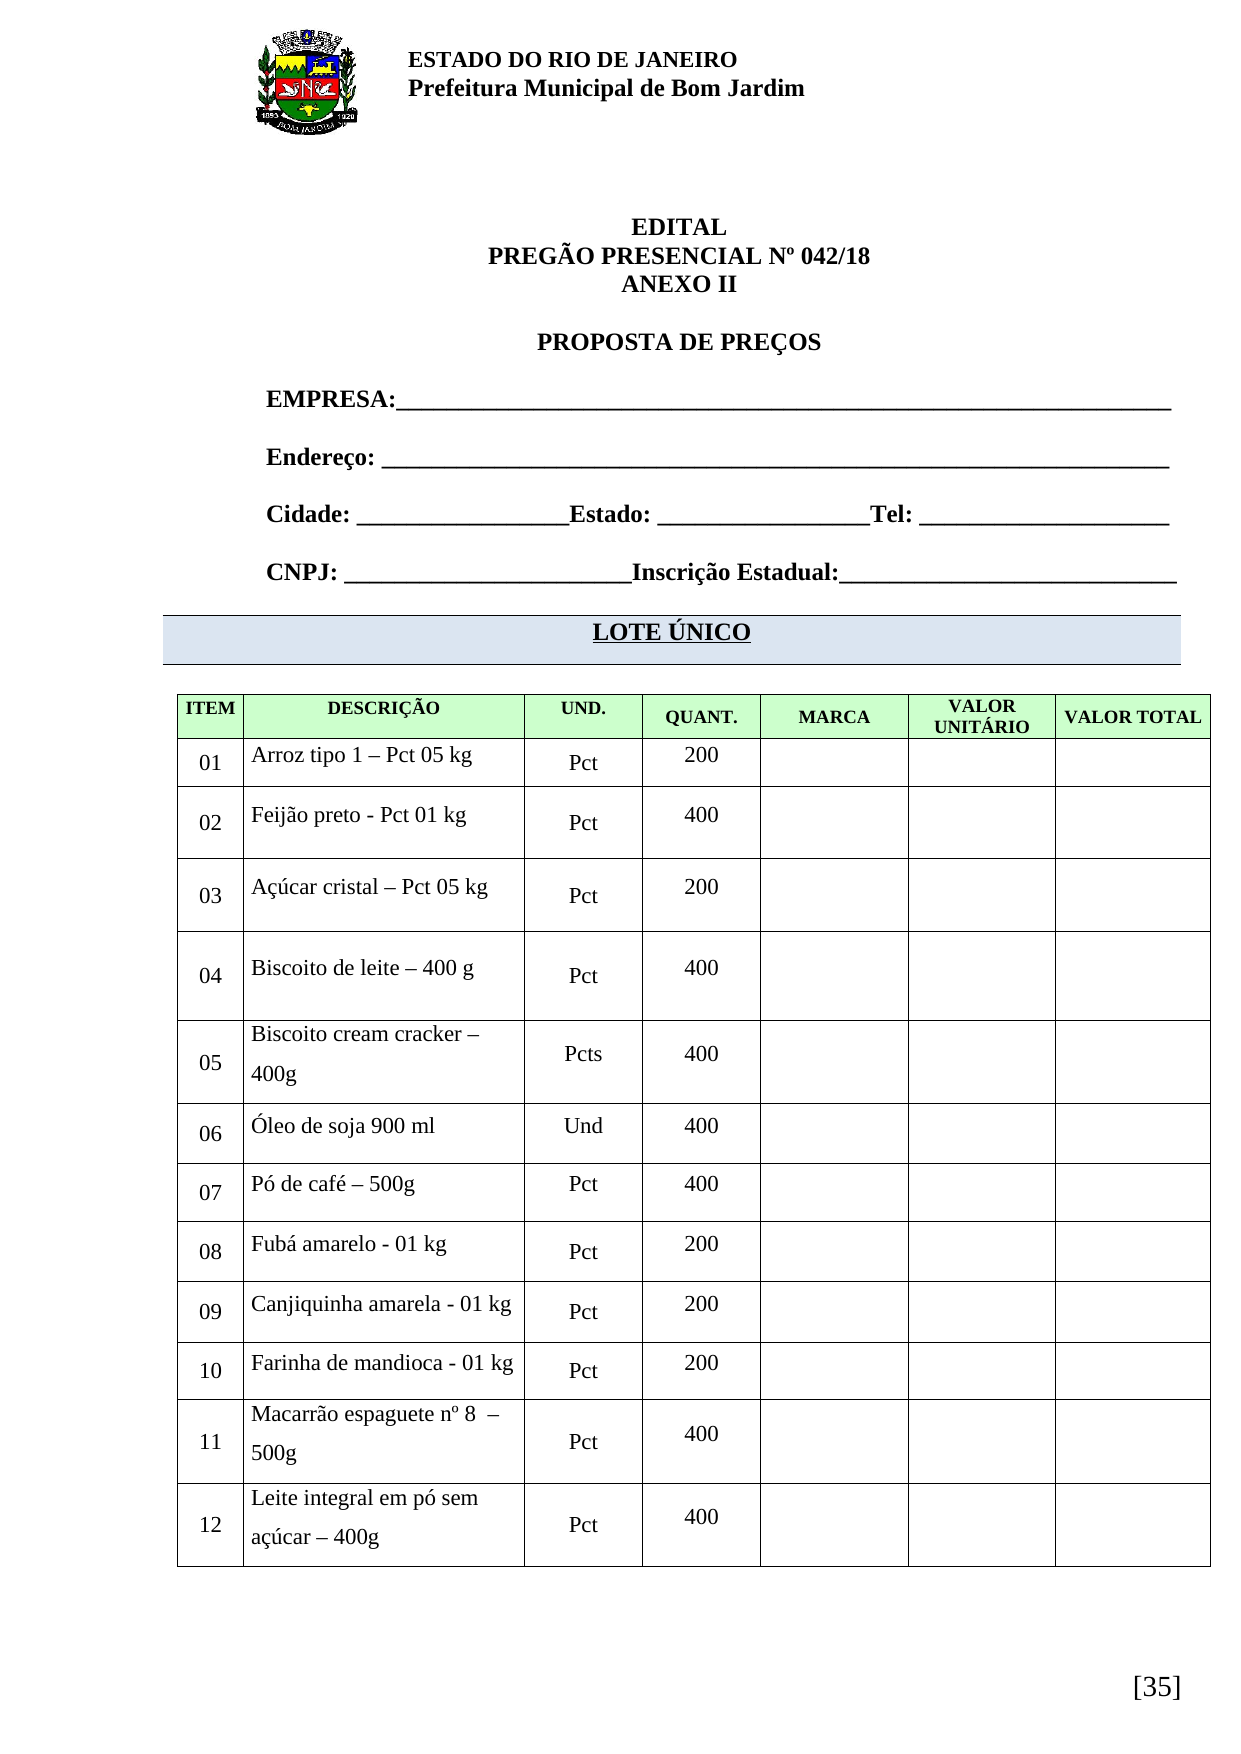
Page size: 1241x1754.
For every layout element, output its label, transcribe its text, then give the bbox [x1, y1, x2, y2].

table_cell 200 [643, 1222, 760, 1281]
table_cell 09 [178, 1282, 243, 1342]
table_cell [909, 787, 1055, 858]
table_cell Arroz tipo 1 – Pct 05 kg [244, 739, 524, 786]
table_cell Leite integral em pó sem açúcar – 400g [244, 1484, 524, 1566]
table_cell Pó de café – 500g [244, 1164, 524, 1221]
table_cell Farinha de mandioca - 01 kg [244, 1343, 524, 1399]
table_cell 200 [643, 1282, 760, 1342]
table_cell Pct [525, 739, 642, 786]
table_cell Açúcar cristal – Pct 05 kg [244, 859, 524, 931]
table_cell [1056, 932, 1210, 1019]
table_cell 400 [643, 1400, 760, 1482]
table_cell 200 [643, 1343, 760, 1399]
table_cell Fubá amarelo - 01 kg [244, 1222, 524, 1281]
table_cell [1056, 1222, 1210, 1281]
table_cell [1056, 859, 1210, 931]
table_cell [1056, 1282, 1210, 1342]
table_header DESCRIÇÃO [244, 695, 524, 738]
table_cell [761, 1164, 908, 1221]
table_cell 05 [178, 1021, 243, 1103]
table_cell 400 [643, 1484, 760, 1566]
table_cell Feijão preto - Pct 01 kg [244, 787, 524, 858]
table_cell [1056, 1484, 1210, 1566]
table_cell Pcts [525, 1021, 642, 1103]
text PREGÃO PRESENCIAL Nº 042/18 [177, 241, 1181, 269]
table_cell Pct [525, 787, 642, 858]
table_cell 400 [643, 1104, 760, 1162]
table_cell Biscoito cream cracker – 400g [244, 1021, 524, 1103]
table_cell [909, 1400, 1055, 1482]
table_cell [761, 932, 908, 1019]
table_cell 400 [643, 1164, 760, 1221]
table_cell [1056, 1164, 1210, 1221]
table_cell Pct [525, 1282, 642, 1342]
table_cell 400 [643, 932, 760, 1019]
table_cell 200 [643, 859, 760, 931]
table_cell [761, 1021, 908, 1103]
table_cell [1056, 739, 1210, 786]
table_header LOTE ÚNICO [163, 616, 1181, 664]
table_cell [909, 1343, 1055, 1399]
table_cell [761, 1222, 908, 1281]
table_cell [909, 739, 1055, 786]
table_header ITEM [178, 695, 243, 738]
table_cell 11 [178, 1400, 243, 1482]
table_cell 400 [643, 1021, 760, 1103]
table_cell [761, 1282, 908, 1342]
table_cell Pct [525, 1343, 642, 1399]
table_header UND. [525, 695, 642, 738]
subtitle EMPRESA:______________________________________________________________ [177, 384, 1181, 413]
table_cell 03 [178, 859, 243, 931]
table_header QUANT. [643, 695, 760, 738]
table_cell Canjiquinha amarela - 01 kg [244, 1282, 524, 1342]
table_cell [761, 739, 908, 786]
text Cidade: _________________Estado: _________________Tel: ____________________ [177, 499, 1181, 528]
table_cell 04 [178, 932, 243, 1019]
picture [253, 27, 359, 137]
table_cell [909, 932, 1055, 1019]
table_cell [1056, 1400, 1210, 1482]
table_cell 01 [178, 739, 243, 786]
table_cell [761, 1400, 908, 1482]
table_cell [761, 1343, 908, 1399]
table_cell [761, 1104, 908, 1162]
table_cell 02 [178, 787, 243, 858]
text EDITAL [177, 212, 1181, 241]
table_header VALOR TOTAL [1056, 695, 1210, 738]
table_cell Pct [525, 1484, 642, 1566]
table_cell [761, 1484, 908, 1566]
table_cell [761, 787, 908, 858]
table_cell Pct [525, 1400, 642, 1482]
table_cell 07 [178, 1164, 243, 1221]
table_cell [1056, 1343, 1210, 1399]
table_cell [909, 1222, 1055, 1281]
table_cell 200 [643, 739, 760, 786]
table_cell Óleo de soja 900 ml [244, 1104, 524, 1162]
table_cell Pct [525, 1222, 642, 1281]
table_cell [761, 859, 908, 931]
table_cell Macarrão espaguete nº 8 – 500g [244, 1400, 524, 1482]
table_cell Pct [525, 1164, 642, 1221]
table_cell 10 [178, 1343, 243, 1399]
table_cell [909, 1164, 1055, 1221]
text Endereço: _______________________________________________________________ [177, 442, 1181, 471]
table_cell [909, 1021, 1055, 1103]
table_cell [1056, 1104, 1210, 1162]
table_cell [909, 1104, 1055, 1162]
text CNPJ: _______________________Inscrição Estadual:___________________________ [177, 557, 1181, 586]
text PROPOSTA DE PREÇOS [177, 327, 1181, 356]
table_cell [909, 1484, 1055, 1566]
table_cell [1056, 787, 1210, 858]
table_cell Biscoito de leite – 400 g [244, 932, 524, 1019]
table_header MARCA [761, 695, 908, 738]
table_cell 08 [178, 1222, 243, 1281]
table_cell Pct [525, 859, 642, 931]
table_cell [909, 859, 1055, 931]
table_cell 06 [178, 1104, 243, 1162]
table_cell 400 [643, 787, 760, 858]
table_cell Und [525, 1104, 642, 1162]
text ANEXO II [177, 269, 1181, 298]
table_cell [909, 1282, 1055, 1342]
table_cell 12 [178, 1484, 243, 1566]
table_header VALOR UNITÁRIO [909, 695, 1055, 738]
table_cell Pct [525, 932, 642, 1019]
table_cell [1056, 1021, 1210, 1103]
